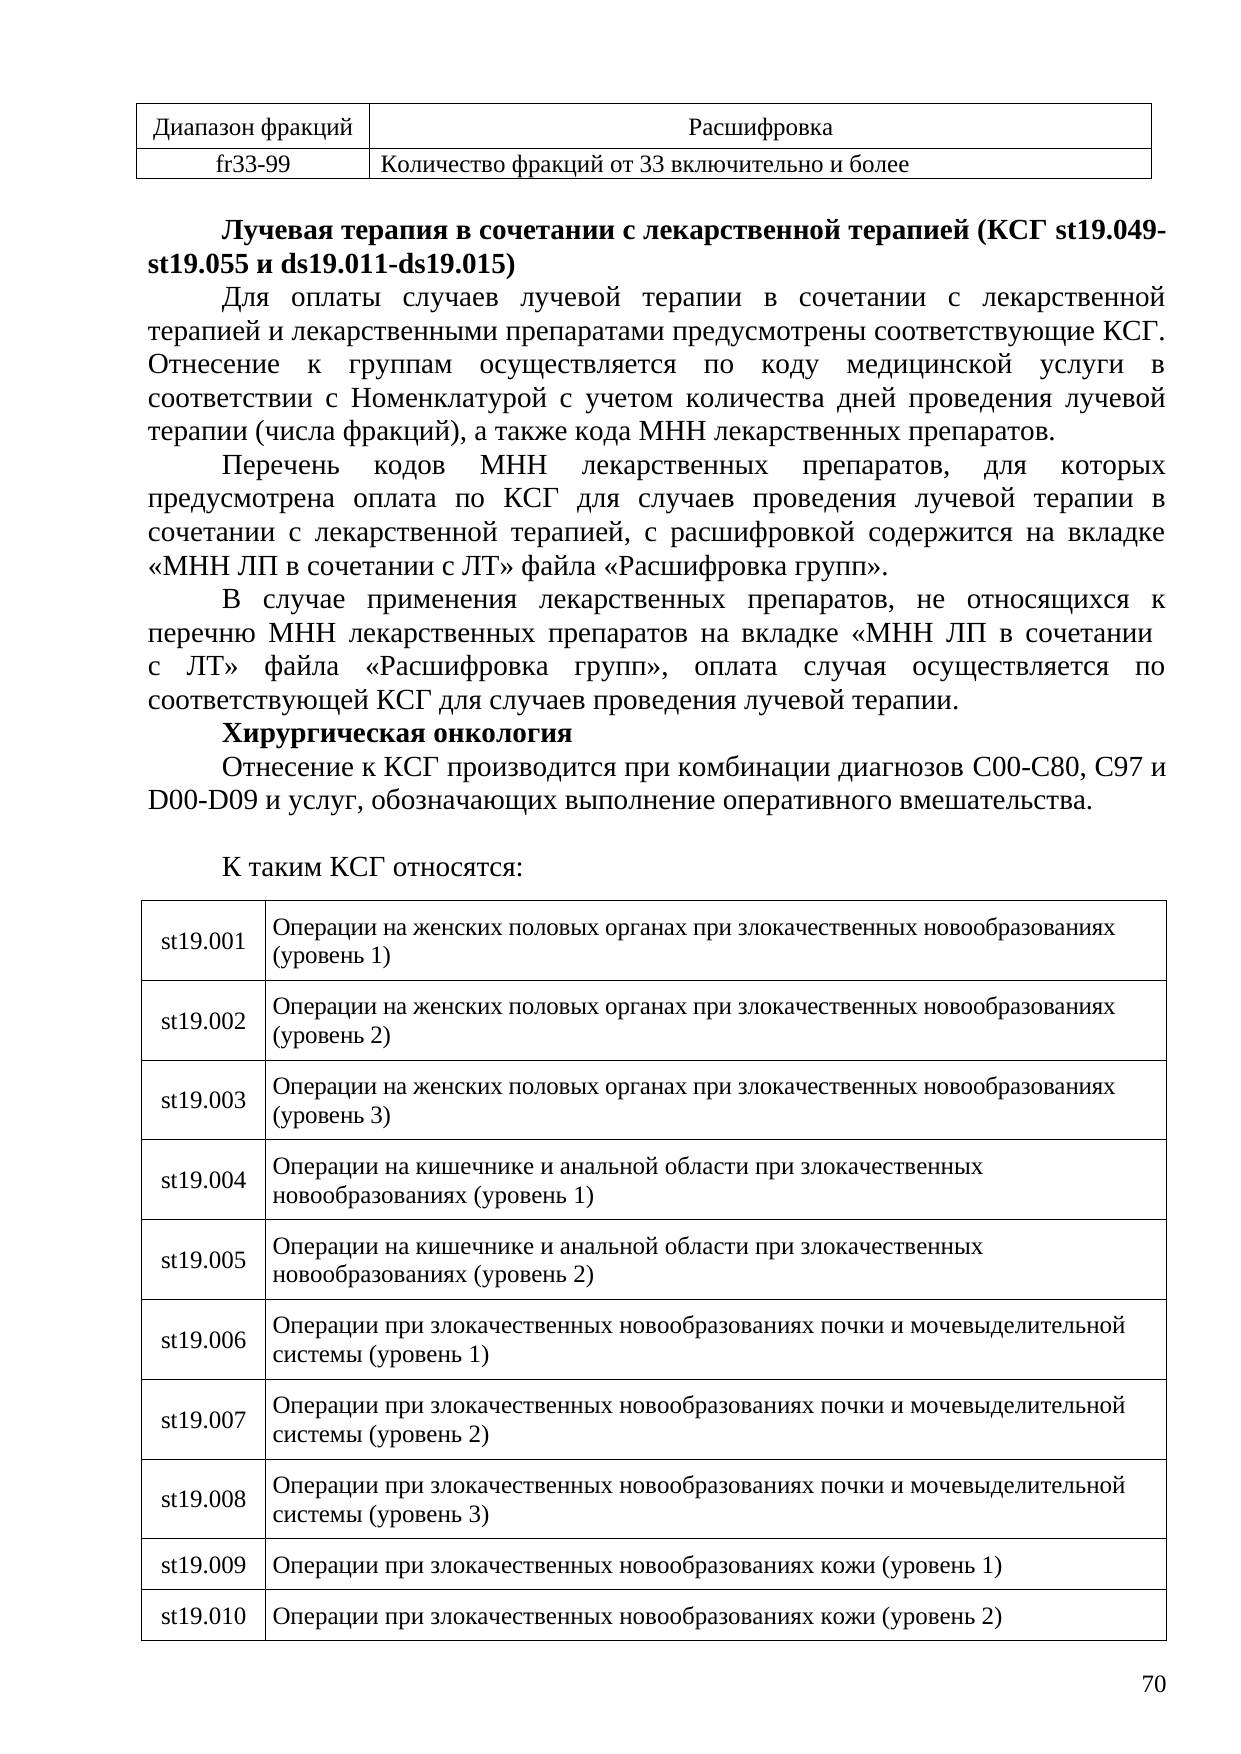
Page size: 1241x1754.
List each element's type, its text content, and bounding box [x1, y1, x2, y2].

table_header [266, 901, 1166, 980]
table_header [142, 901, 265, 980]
text К таким КСГ относятся: [148, 849, 1166, 883]
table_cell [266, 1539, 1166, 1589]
text Перечень кодов МНН лекарственных препаратов, для которых предусмотрена оплата по КСГ для случаев проведения лучевой терапии в сочетании с лекарственной терапией, с расшифровкой содержится на вкладке «МНН ЛП в сочетании с ЛТ» файла «Расшифровка групп». [148, 447, 1166, 581]
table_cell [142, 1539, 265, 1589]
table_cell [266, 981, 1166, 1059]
text В случае применения лекарственных препаратов, не относящихся к перечню МНН лекарственных препаратов на вкладке «МНН ЛП в сочетании с ЛТ» файла «Расшифровка групп», оплата случая осуществляется по соответствующей КСГ для случаев проведения лучевой терапии. [148, 581, 1166, 715]
text Для оплаты случаев лучевой терапии в сочетании с лекарственной терапией и лекарственными препаратами предусмотрены соответствующие КСГ. Отнесение к группам осуществляется по коду медицинской услуги в соответствии с Номенклатурой с учетом количества дней проведения лучевой терапии (числа фракций), а также кода МНН лекарственных препаратов. [148, 279, 1166, 447]
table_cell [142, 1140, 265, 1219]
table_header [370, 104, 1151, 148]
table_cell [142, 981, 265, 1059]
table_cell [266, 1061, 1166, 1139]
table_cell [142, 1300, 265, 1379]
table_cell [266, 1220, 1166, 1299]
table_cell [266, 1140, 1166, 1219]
text Отнесение к КСГ производится при комбинации диагнозов C00-C80, C97 и D00-D09 и услуг, обозначающих выполнение оперативного вмешательства. [148, 749, 1166, 816]
text Хирургическая онкология [148, 715, 1166, 749]
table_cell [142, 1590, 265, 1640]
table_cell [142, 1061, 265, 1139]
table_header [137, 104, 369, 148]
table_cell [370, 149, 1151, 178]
text Лучевая терапия в сочетании с лекарственной терапией (КСГ st19.049-st19.055 и ds19.011-ds19.015) [148, 212, 1166, 279]
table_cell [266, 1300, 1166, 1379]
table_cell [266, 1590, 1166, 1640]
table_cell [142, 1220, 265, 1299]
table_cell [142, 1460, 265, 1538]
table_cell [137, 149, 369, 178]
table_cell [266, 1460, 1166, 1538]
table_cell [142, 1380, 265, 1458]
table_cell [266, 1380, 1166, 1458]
